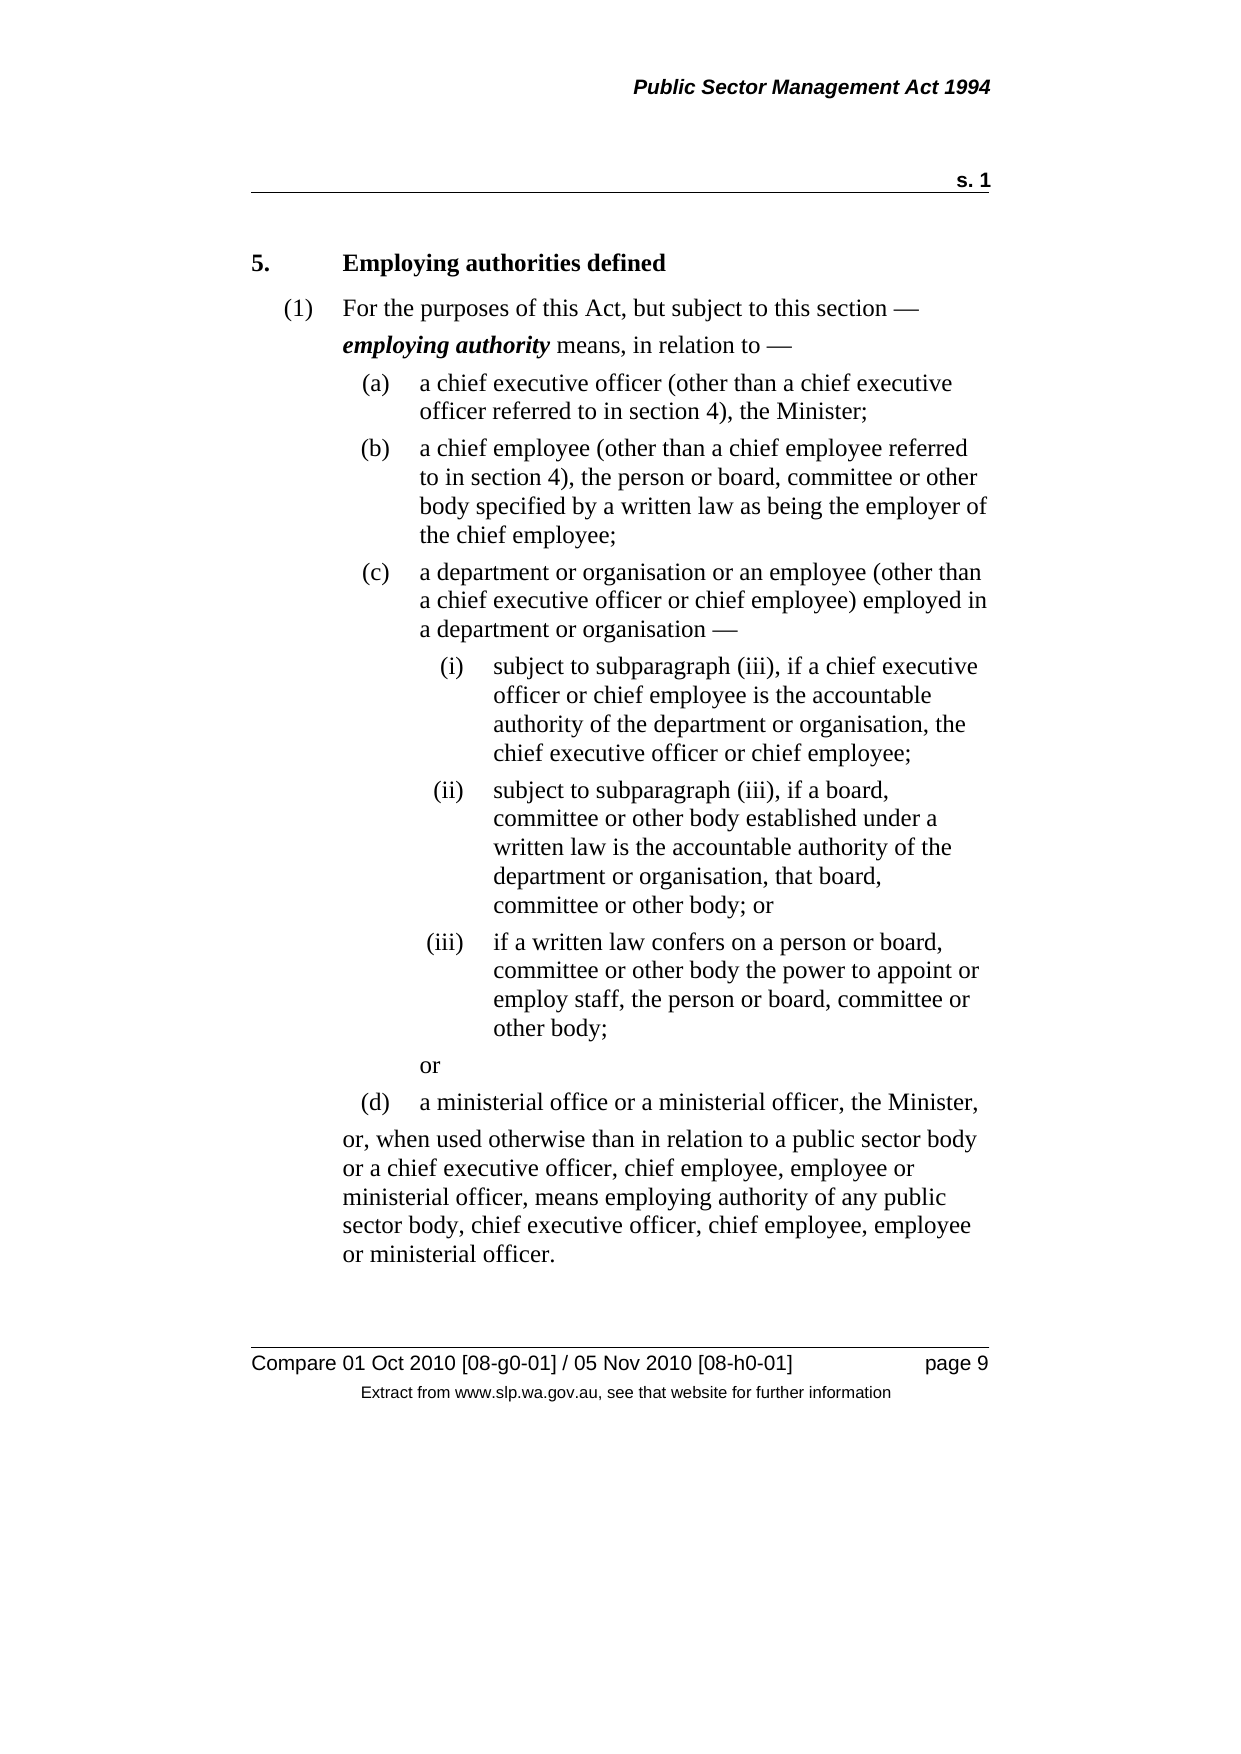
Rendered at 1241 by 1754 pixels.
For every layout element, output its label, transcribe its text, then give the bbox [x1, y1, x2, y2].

text (d) a ministerial office or a ministerial officer, the Minister, [251, 1087, 989, 1116]
text (iii) if a written law confers on a person or board, committee or other body the power to appoint or employ staff, the person or board, committee or other body; [251, 927, 989, 1042]
text or, when used otherwise than in relation to a public sector body or a chief executive officer, chief employee, employee or ministerial officer, means employing authority of any public sector body, chief executive officer, chief employee, employee or ministerial officer. [251, 1124, 989, 1268]
text (i) subject to subparagraph (iii), if a chief executive officer or chief employee is the accountable authority of the department or organisation, the chief executive officer or chief employee; [251, 651, 989, 766]
text (1) For the purposes of this Act, but subject to this section — [251, 293, 989, 322]
text (ii) subject to subparagraph (iii), if a board, committee or other body established under a written law is the accountable authority of the department or organisation, that board, committee or other body; or [251, 775, 989, 918]
text (a) a chief executive officer (other than a chief executive officer referred to in section 4), the Minister; [251, 368, 989, 425]
text (c) a department or organisation or an employee (other than a chief executive officer or chief employee) employed in a department or organisation — [251, 557, 989, 643]
subtitle 5. Employing authorities defined [251, 248, 989, 277]
text or [251, 1050, 989, 1079]
text (b) a chief employee (other than a chief employee referred to in section 4), the person or board, committee or other body specified by a written law as being the employer of the chief employee; [251, 433, 989, 548]
text employing authority means, in relation to — [251, 331, 989, 359]
